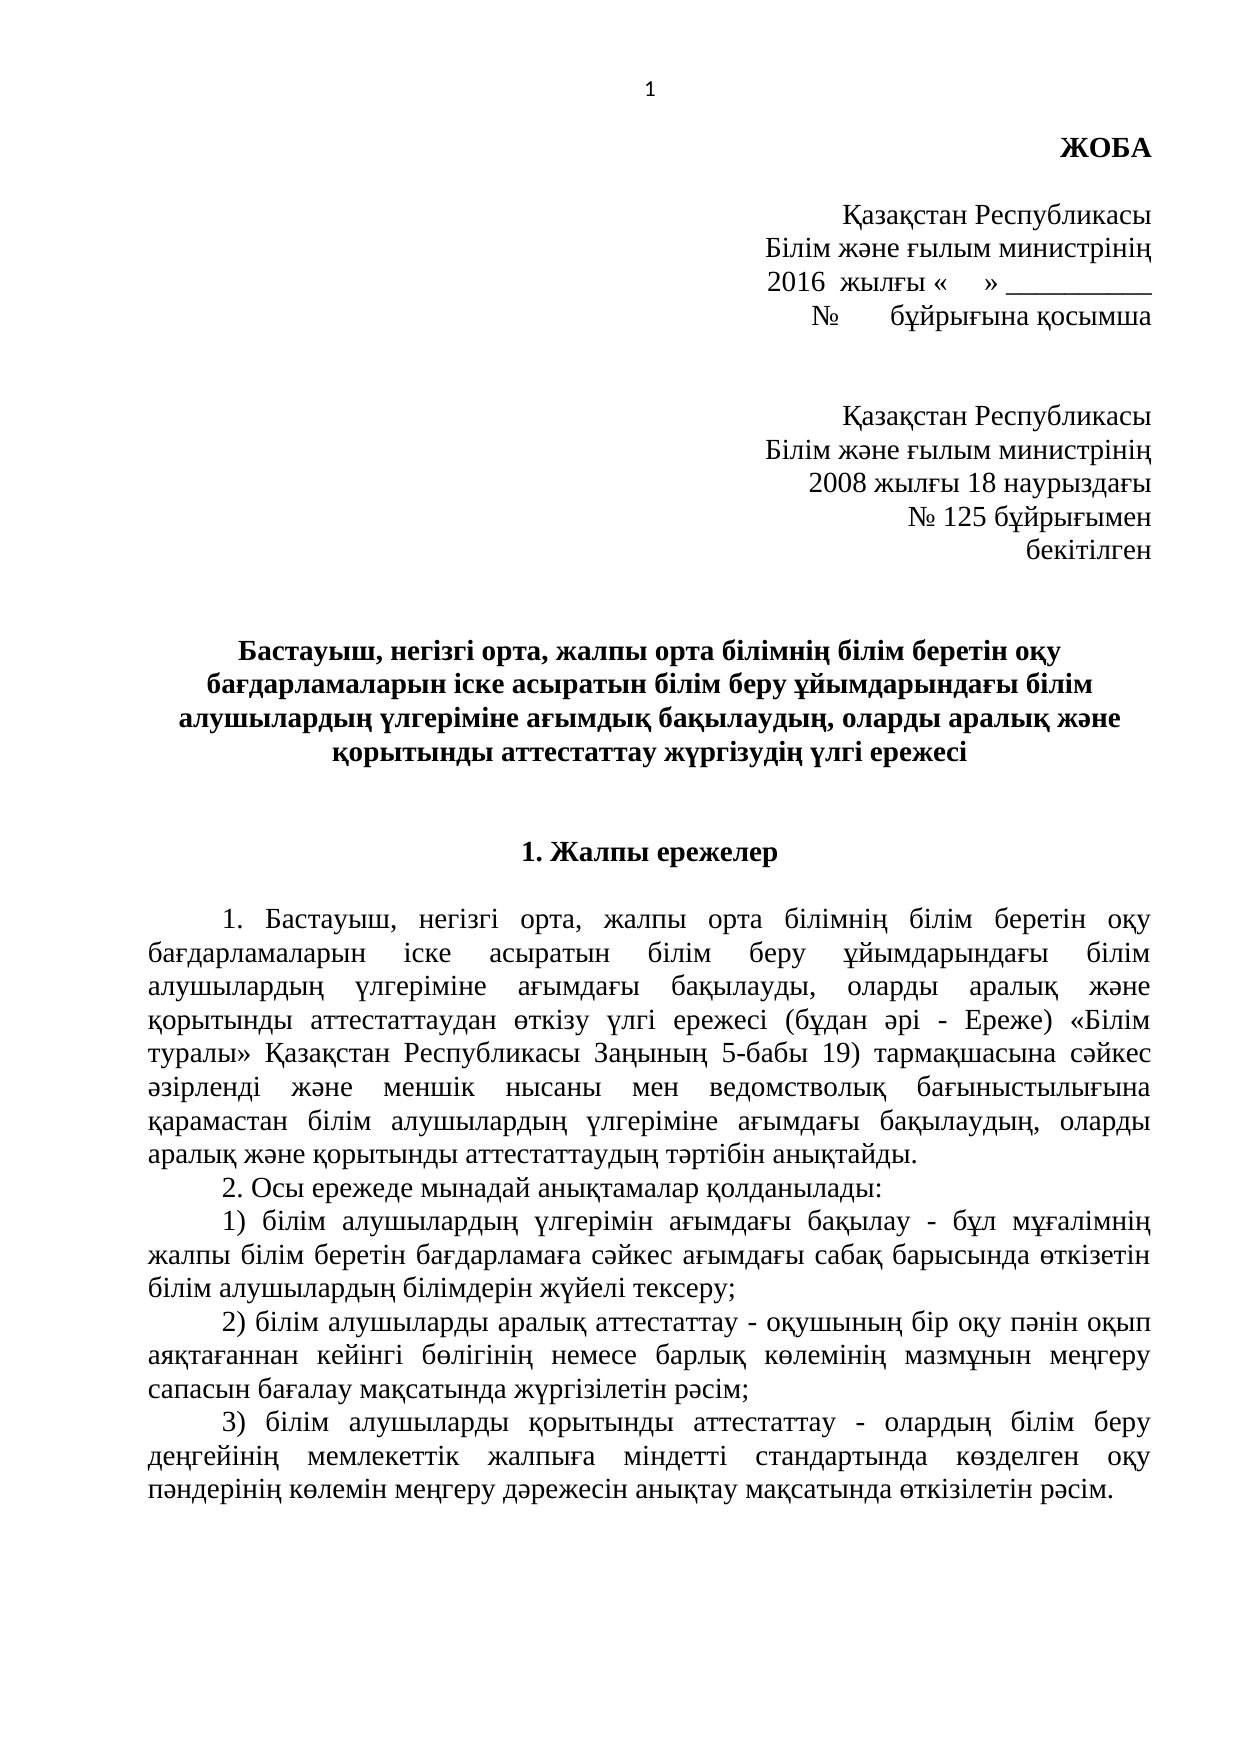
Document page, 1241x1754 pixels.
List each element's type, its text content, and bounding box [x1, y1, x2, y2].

text 3) білім алушыларды қорытынды аттестаттау - олардың білім беру деңгейінің мемлекеттік жалпыға міндетті стандартында көзделген оқу пәндерінің көлемін меңгеру дәрежесін анықтау мақсатында өткізілетін рәсім. [148, 1404, 1152, 1505]
text Білім және ғылым министрінің [148, 432, 1152, 465]
text Білім және ғылым министрінің [148, 231, 1152, 264]
text № бұйрығына қосымша [148, 298, 1152, 331]
text 1. Жалпы ережелер [148, 834, 1152, 868]
text № 125 бұйрығымен [148, 499, 1152, 532]
text ЖОБА [148, 130, 1152, 163]
text 2. Осы ережеде мынадай анықтамалар қолданылады: [148, 1170, 1152, 1203]
text 2008 жылғы 18 наурыздағы [148, 465, 1152, 499]
text Қазақстан Республикасы [148, 398, 1152, 432]
text 2016 жылғы « » __________ [148, 264, 1152, 298]
text 2) білім алушыларды аралық аттестаттау - оқушының бір оқу пәнін оқып аяқтағаннан кейінгі бөлігінің немесе барлық көлемінің мазмұнын меңгеру сапасын бағалау мақсатында жүргізілетін рәсім; [148, 1304, 1152, 1404]
text Бастауыш, негізгі орта, жалпы орта білімнің білім беретін оқу бағдарламаларын іске асыратын білім беру ұйымдарындағы білім алушылардың үлгеріміне ағымдық бақылаудың, оларды аралық және қорытынды аттестаттау жүргізудің үлгі ережесі [148, 633, 1152, 767]
text бекітілген [148, 532, 1152, 566]
text 1) білім алушылардың үлгерімін ағымдағы бақылау - бұл мұғалімнің жалпы білім беретін бағдарламаға сәйкес ағымдағы сабақ барысында өткізетін білім алушылардың білімдерін жүйелі тексеру; [148, 1203, 1152, 1304]
text Қазақстан Республикасы [148, 197, 1152, 231]
text 1. Бастауыш, негізгі орта, жалпы орта білімнің білім беретін оқу бағдарламаларын іске асыратын білім беру ұйымдарындағы білім алушылардың үлгеріміне ағымдағы бақылауды, оларды аралық және қорытынды аттестаттаудан өткізу үлгі ережесі (бұдан әрі - Ереже) «Білім туралы» Қазақстан Республикасы Заңының 5-бабы 19) тармақшасына сәйкес әзірленді және меншік нысаны мен ведомстволық бағыныстылығына қарамастан білім алушылардың үлгеріміне ағымдағы бақылаудың, оларды аралық және қорытынды аттестаттаудың тәртібін анықтайды. [148, 901, 1152, 1170]
